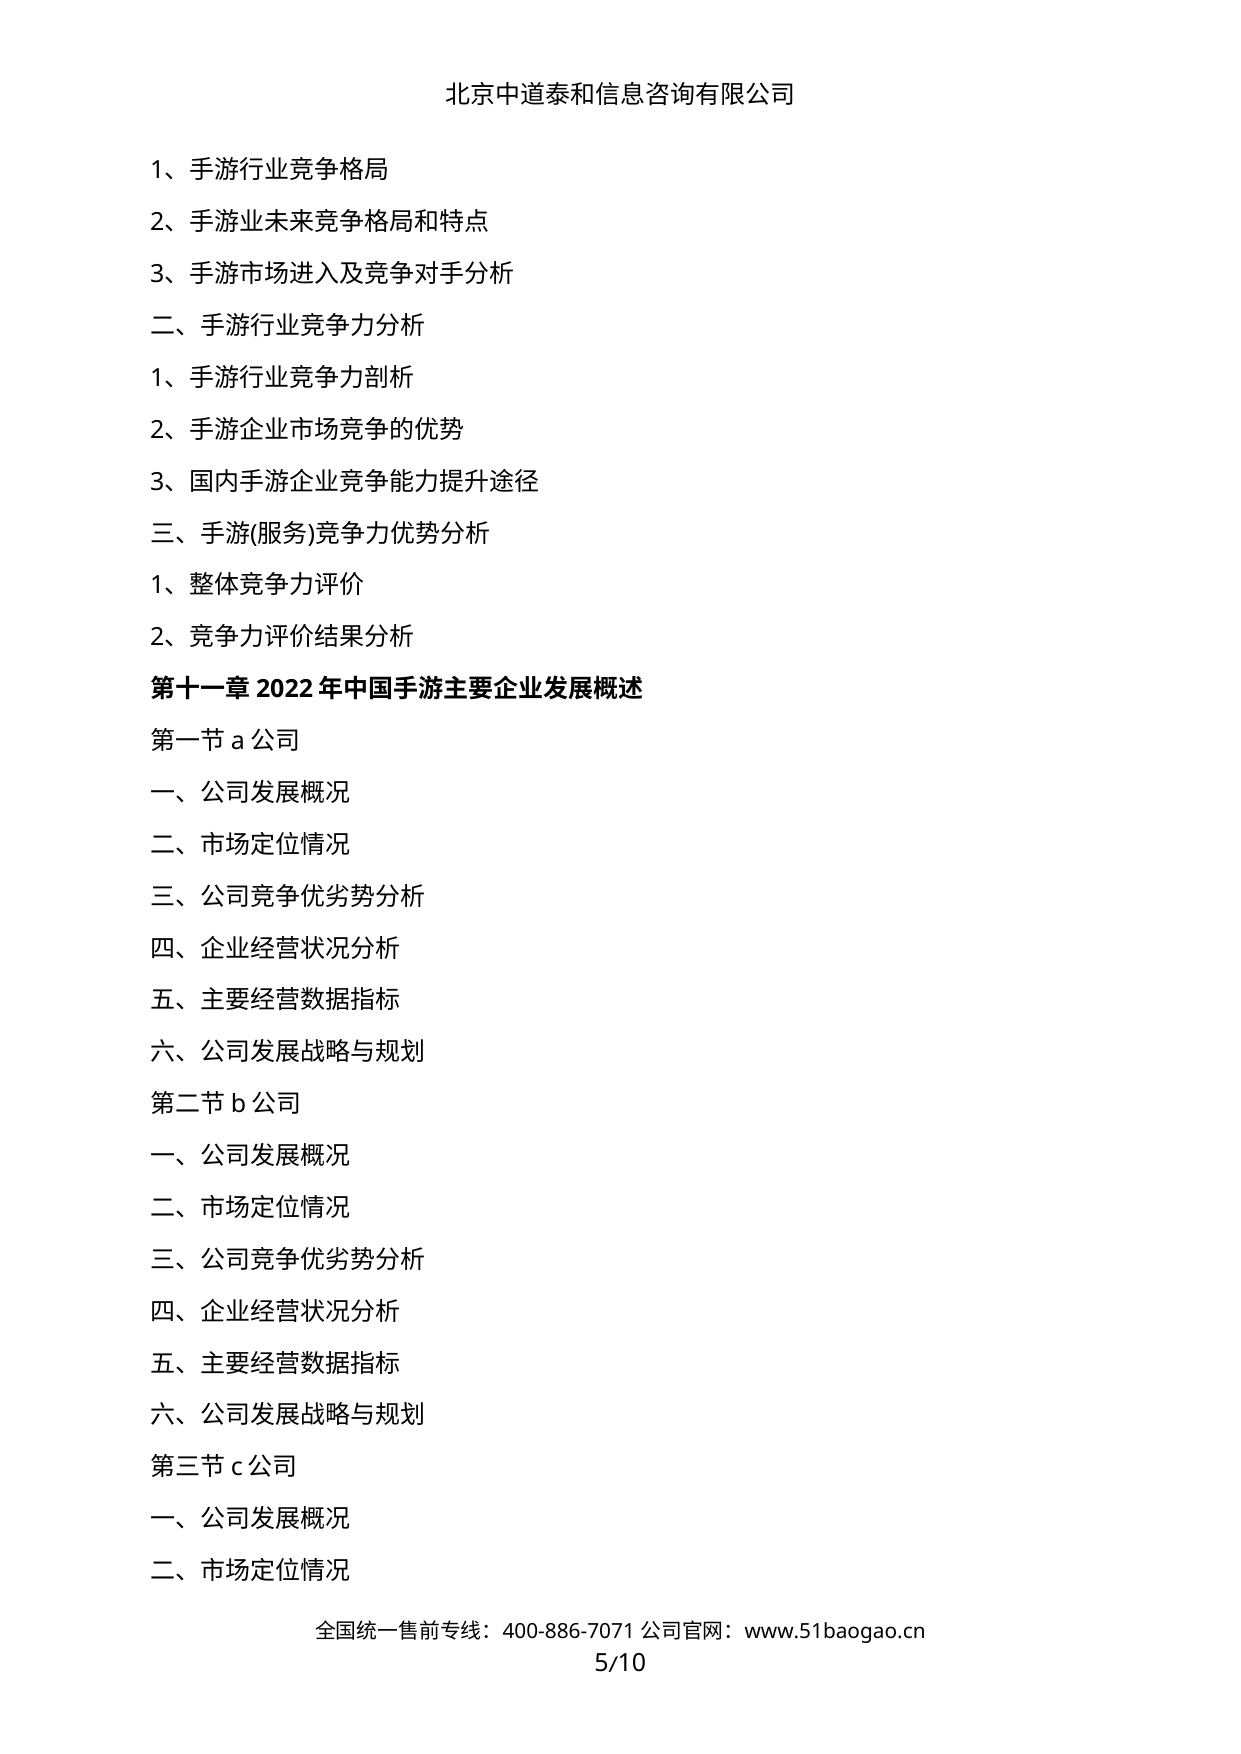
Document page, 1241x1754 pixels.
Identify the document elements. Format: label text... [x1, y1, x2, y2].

text 二、市场定位情况 [150, 824, 1090, 861]
text 五、主要经营数据指标 [150, 1343, 1090, 1379]
text 二、手游行业竞争力分析 [150, 306, 1090, 342]
text 二、市场定位情况 [150, 1551, 1090, 1587]
text 1、手游行业竞争力剖析 [150, 357, 1090, 394]
text 二、市场定位情况 [150, 1187, 1090, 1224]
text 第三节 c公司 [150, 1447, 1090, 1483]
text 一、公司发展概况 [150, 1136, 1090, 1172]
text 六、公司发展战略与规划 [150, 1395, 1090, 1431]
text 三、手游(服务)竞争力优势分析 [150, 513, 1090, 549]
text 第一节 a公司 [150, 721, 1090, 757]
text 六、公司发展战略与规划 [150, 1032, 1090, 1068]
text 3、手游市场进入及竞争对手分析 [150, 254, 1090, 290]
text 2、竞争力评价结果分析 [150, 617, 1090, 653]
text 一、公司发展概况 [150, 772, 1090, 809]
text 3、国内手游企业竞争能力提升途径 [150, 461, 1090, 497]
text 2、手游业未来竞争格局和特点 [150, 202, 1090, 238]
text 2、手游企业市场竞争的优势 [150, 409, 1090, 446]
text 一、公司发展概况 [150, 1499, 1090, 1535]
text 四、企业经营状况分析 [150, 1291, 1090, 1327]
text 三、公司竞争优劣势分析 [150, 1239, 1090, 1276]
text 五、主要经营数据指标 [150, 980, 1090, 1016]
text 三、公司竞争优劣势分析 [150, 876, 1090, 912]
text 第二节 b公司 [150, 1084, 1090, 1120]
text 四、企业经营状况分析 [150, 928, 1090, 964]
text 1、整体竞争力评价 [150, 565, 1090, 601]
text 第十一章 2022年中国手游主要企业发展概述 [150, 669, 1090, 705]
text 1、手游行业竞争格局 [150, 150, 1090, 186]
